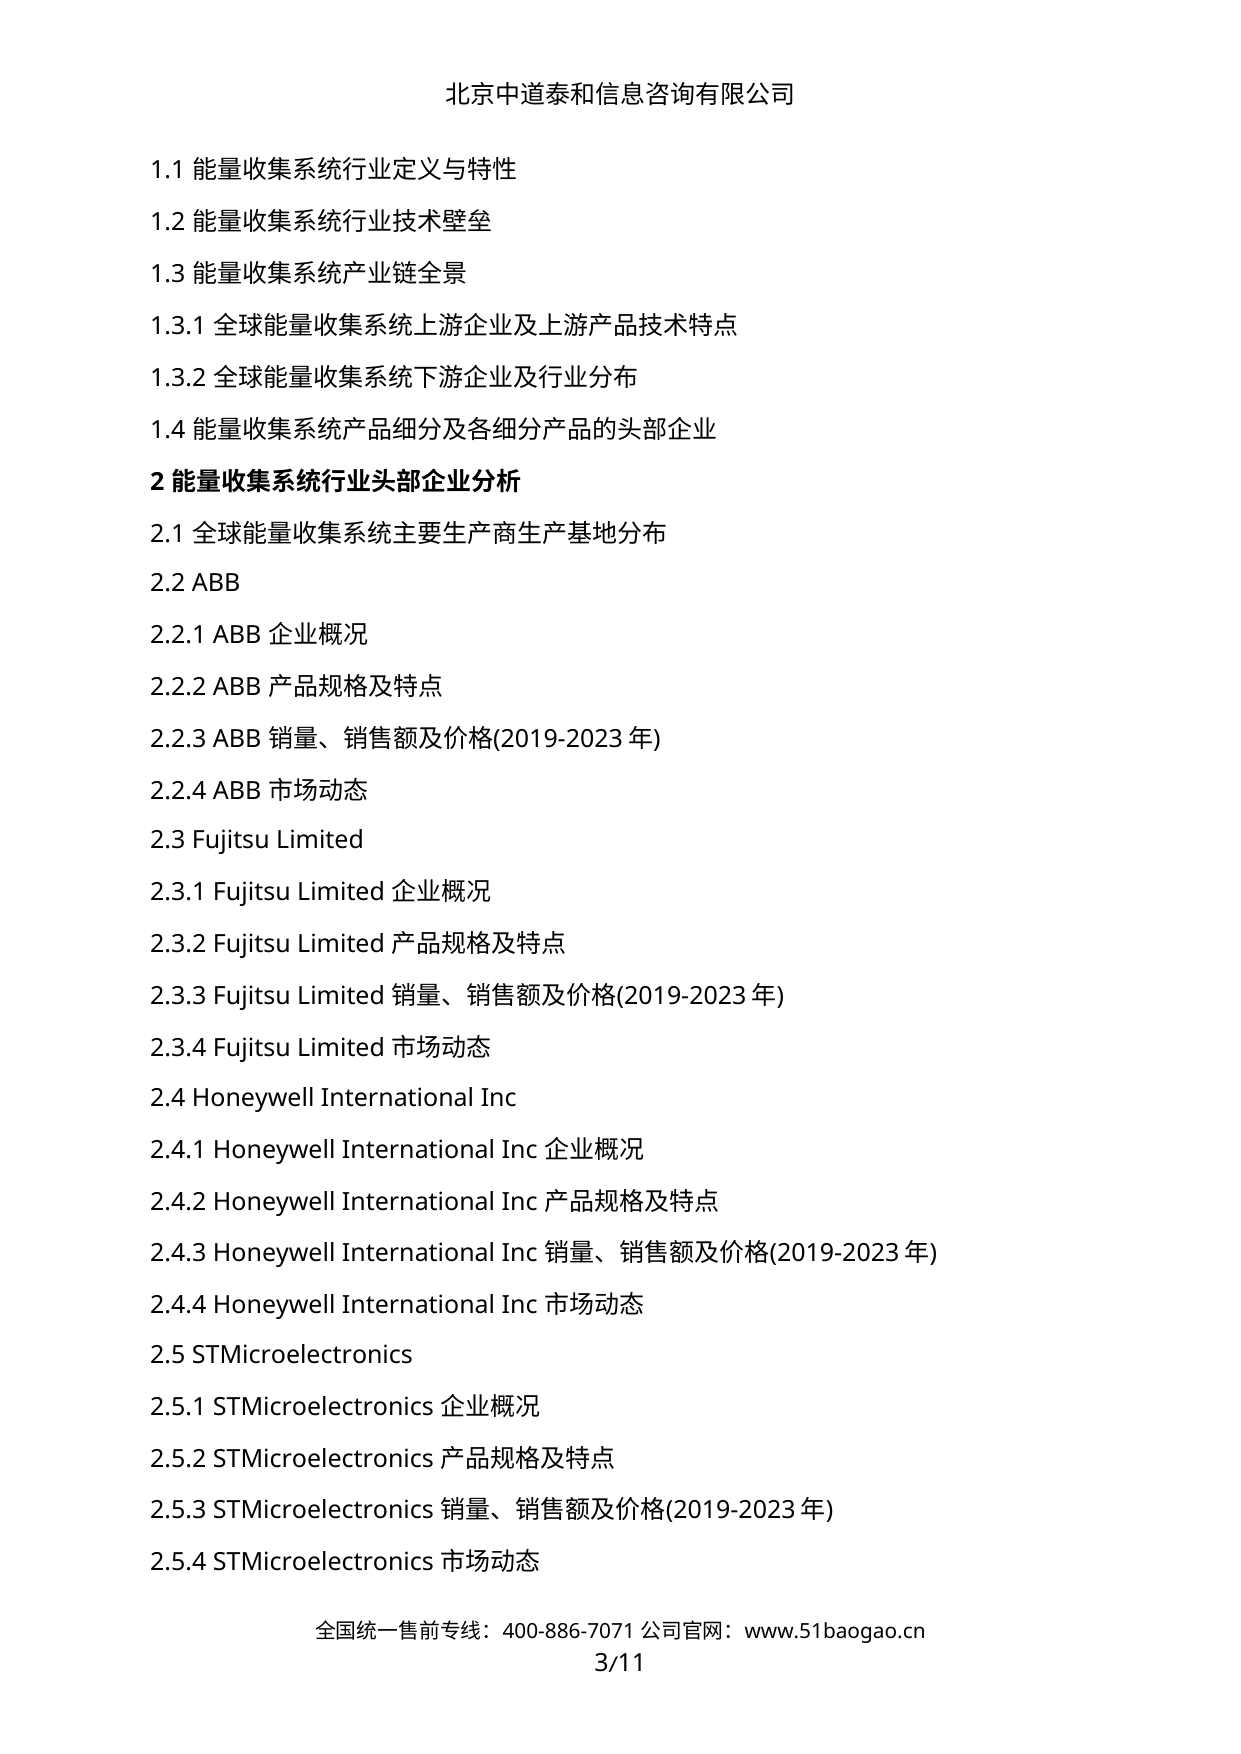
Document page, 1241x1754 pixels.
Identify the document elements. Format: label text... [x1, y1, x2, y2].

text 1.3.1 全球能量收集系统上游企业及上游产品技术特点 [150, 306, 1090, 342]
text 2.1 全球能量收集系统主要生产商生产基地分布 [150, 513, 1090, 549]
text 2.3.2 Fujitsu Limited 产品规格及特点 [150, 924, 1090, 960]
text 2.3 Fujitsu Limited [150, 822, 1090, 856]
text 2.4.1 Honeywell International Inc 企业概况 [150, 1129, 1090, 1165]
text 2.5.3 STMicroelectronics 销量、销售额及价格(2019-2023年) [150, 1490, 1090, 1526]
text 2.4.4 Honeywell International Inc 市场动态 [150, 1285, 1090, 1321]
text 2.2.2 ABB 产品规格及特点 [150, 667, 1090, 703]
text 2.2 ABB [150, 565, 1090, 599]
text 2.4.2 Honeywell International Inc 产品规格及特点 [150, 1181, 1090, 1217]
text 2.2.3 ABB 销量、销售额及价格(2019-2023年) [150, 718, 1090, 755]
text 1.4 能量收集系统产品细分及各细分产品的头部企业 [150, 409, 1090, 446]
text 1.2 能量收集系统行业技术壁垒 [150, 202, 1090, 238]
text 2.2.4 ABB 市场动态 [150, 770, 1090, 807]
text 2.2.1 ABB 企业概况 [150, 615, 1090, 651]
text 2.3.1 Fujitsu Limited 企业概况 [150, 872, 1090, 908]
text 2.5.4 STMicroelectronics 市场动态 [150, 1542, 1090, 1578]
text 2.3.4 Fujitsu Limited 市场动态 [150, 1027, 1090, 1064]
text 2.5 STMicroelectronics [150, 1337, 1090, 1371]
text 2.4 Honeywell International Inc [150, 1079, 1090, 1113]
text 2.4.3 Honeywell International Inc 销量、销售额及价格(2019-2023年) [150, 1233, 1090, 1269]
text 2 能量收集系统行业头部企业分析 [150, 461, 1090, 497]
text 2.3.3 Fujitsu Limited 销量、销售额及价格(2019-2023年) [150, 976, 1090, 1012]
text 2.5.2 STMicroelectronics 产品规格及特点 [150, 1438, 1090, 1474]
text 1.1 能量收集系统行业定义与特性 [150, 150, 1090, 186]
text 2.5.1 STMicroelectronics 企业概况 [150, 1386, 1090, 1422]
text 1.3 能量收集系统产业链全景 [150, 254, 1090, 290]
text 1.3.2 全球能量收集系统下游企业及行业分布 [150, 357, 1090, 394]
